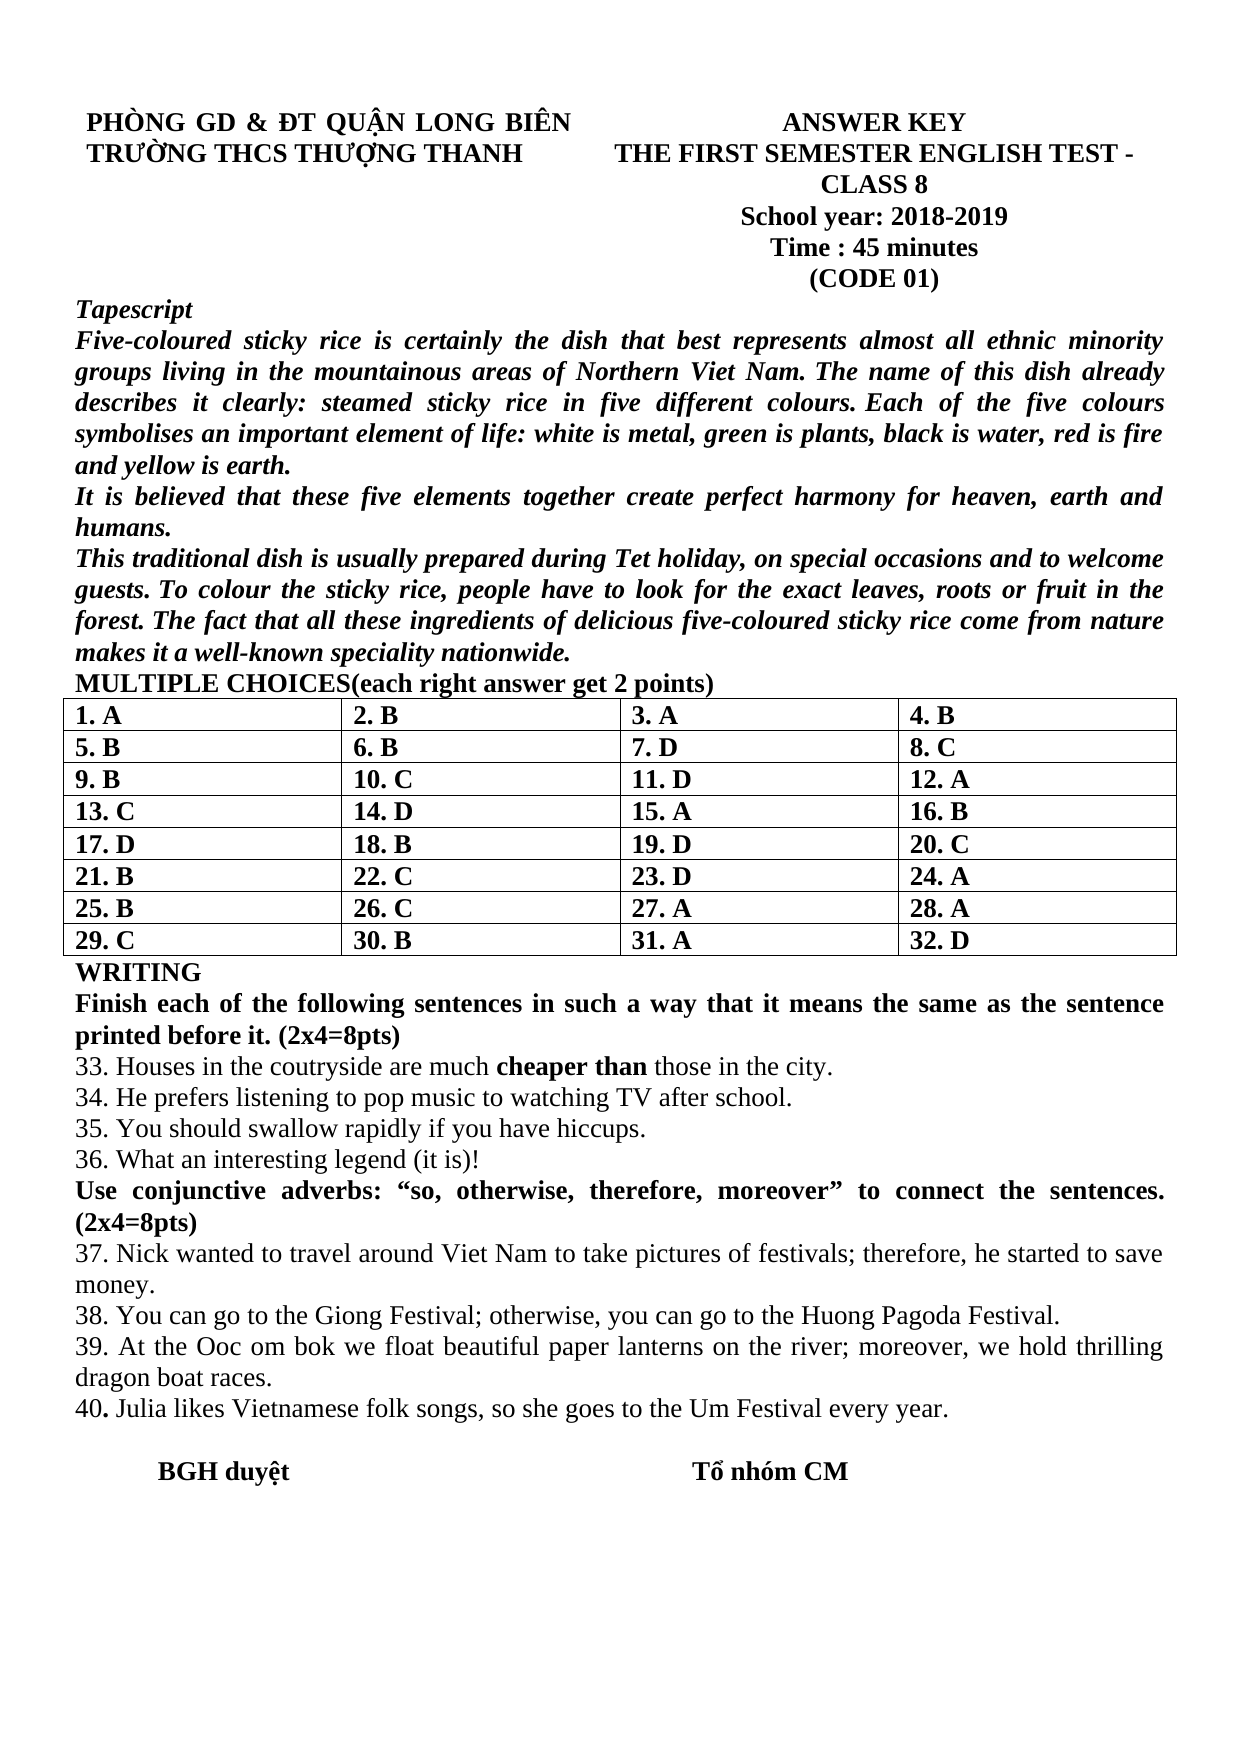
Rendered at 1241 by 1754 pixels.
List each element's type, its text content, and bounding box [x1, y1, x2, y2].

table_cell 5. B [64, 731, 341, 762]
text Use conjunctive adverbs: “so, otherwise, therefore, moreover” to connect the sentences. (2x4=8pts) [75, 1174, 1165, 1237]
table_header 4. B [899, 699, 1176, 730]
table_header ANSWER KEY THE FIRST SEMESTER ENGLISH TEST - CLASS 8 School year: 2018-2019 Time : 45 minutes (CODE 01) [583, 106, 1165, 293]
table_cell 32. D [899, 924, 1176, 955]
table_header 1. A [64, 699, 341, 730]
table_cell 12. A [899, 763, 1176, 794]
table_cell 11. D [621, 763, 898, 794]
subtitle Finish each of the following sentences in such a way that it means the same as the sentence printed before it. (2x4=8pts) [75, 988, 1165, 1050]
text 39. At the Ooc om bok we float beautiful paper lanterns on the river; moreover, we hold thrilling dragon boat races. [75, 1330, 1165, 1392]
table_cell 7. D [621, 731, 898, 762]
table_header 2. B [342, 699, 620, 730]
text Tapescript [75, 293, 1165, 324]
table_cell 15. A [621, 796, 898, 827]
table_cell 21. B [64, 860, 341, 891]
table_cell 17. D [64, 828, 341, 859]
table_cell 18. B [342, 828, 620, 859]
table_cell 22. C [342, 860, 620, 891]
table_cell 31. A [621, 924, 898, 955]
table_cell 25. B [64, 892, 341, 923]
table_header BGH duyệt [146, 1455, 620, 1609]
table_cell 24. A [899, 860, 1176, 891]
text 35. You should swallow rapidly if you have hiccups. [75, 1112, 1165, 1143]
text 40. Julia likes Vietnamese folk songs, so she goes to the Um Festival every year. [75, 1392, 1165, 1424]
text Five-coloured sticky rice is certainly the dish that best represents almost all ethnic minority groups living in the mountainous areas of Northern Viet Nam. The name of this dish already describes it clearly: steamed sticky rice in five different colours. Each of the five colours symbolises an important element of life: white is metal, green is plants, black is water, red is fire and yellow is earth. [75, 324, 1165, 480]
table_cell 27. A [621, 892, 898, 923]
table_cell 26. C [342, 892, 620, 923]
table_cell 16. B [899, 796, 1176, 827]
table_cell 20. C [899, 828, 1176, 859]
table_cell 30. B [342, 924, 620, 955]
text 37. Nick wanted to travel around Viet Nam to take pictures of festivals; therefore, he started to save money. [75, 1237, 1165, 1299]
subtitle 33. Houses in the coutryside are much cheaper than those in the city. [75, 1050, 1165, 1081]
table_cell 14. D [342, 796, 620, 827]
text MULTIPLE CHOICES(each right answer get 2 points) [75, 667, 1165, 698]
table_cell 13. C [64, 796, 341, 827]
table_cell 8. C [899, 731, 1176, 762]
table_cell 19. D [621, 828, 898, 859]
table_header 3. A [621, 699, 898, 730]
table_cell 10. C [342, 763, 620, 794]
table_cell 23. D [621, 860, 898, 891]
table_cell 9. B [64, 763, 341, 794]
table_header PHÒNG GD & ĐT QUẬN LONG BIÊN TRƯỜNG THCS THƯỢNG THANH [75, 106, 583, 293]
text 38. You can go to the Giong Festival; otherwise, you can go to the Huong Pagoda Festival. [75, 1299, 1165, 1330]
text 34. He prefers listening to pop music to watching TV after school. [75, 1081, 1165, 1112]
text It is believed that these five elements together create perfect harmony for heaven, earth and humans. This traditional dish is usually prepared during Tet holiday, on special occasions and to welcome guests. To colour the sticky rice, people have to look for the exact leaves, roots or fruit in the forest. The fact that all these ingredients of delicious five-coloured sticky rice come from nature makes it a well-known speciality nationwide. [75, 480, 1165, 667]
text 36. What an interesting legend (it is)! [75, 1143, 1165, 1174]
table_cell 29. C [64, 924, 341, 955]
subtitle WRITING [75, 956, 1165, 988]
table_header Tổ nhóm CM [620, 1455, 1094, 1609]
table_cell 28. A [899, 892, 1176, 923]
table_cell 6. B [342, 731, 620, 762]
